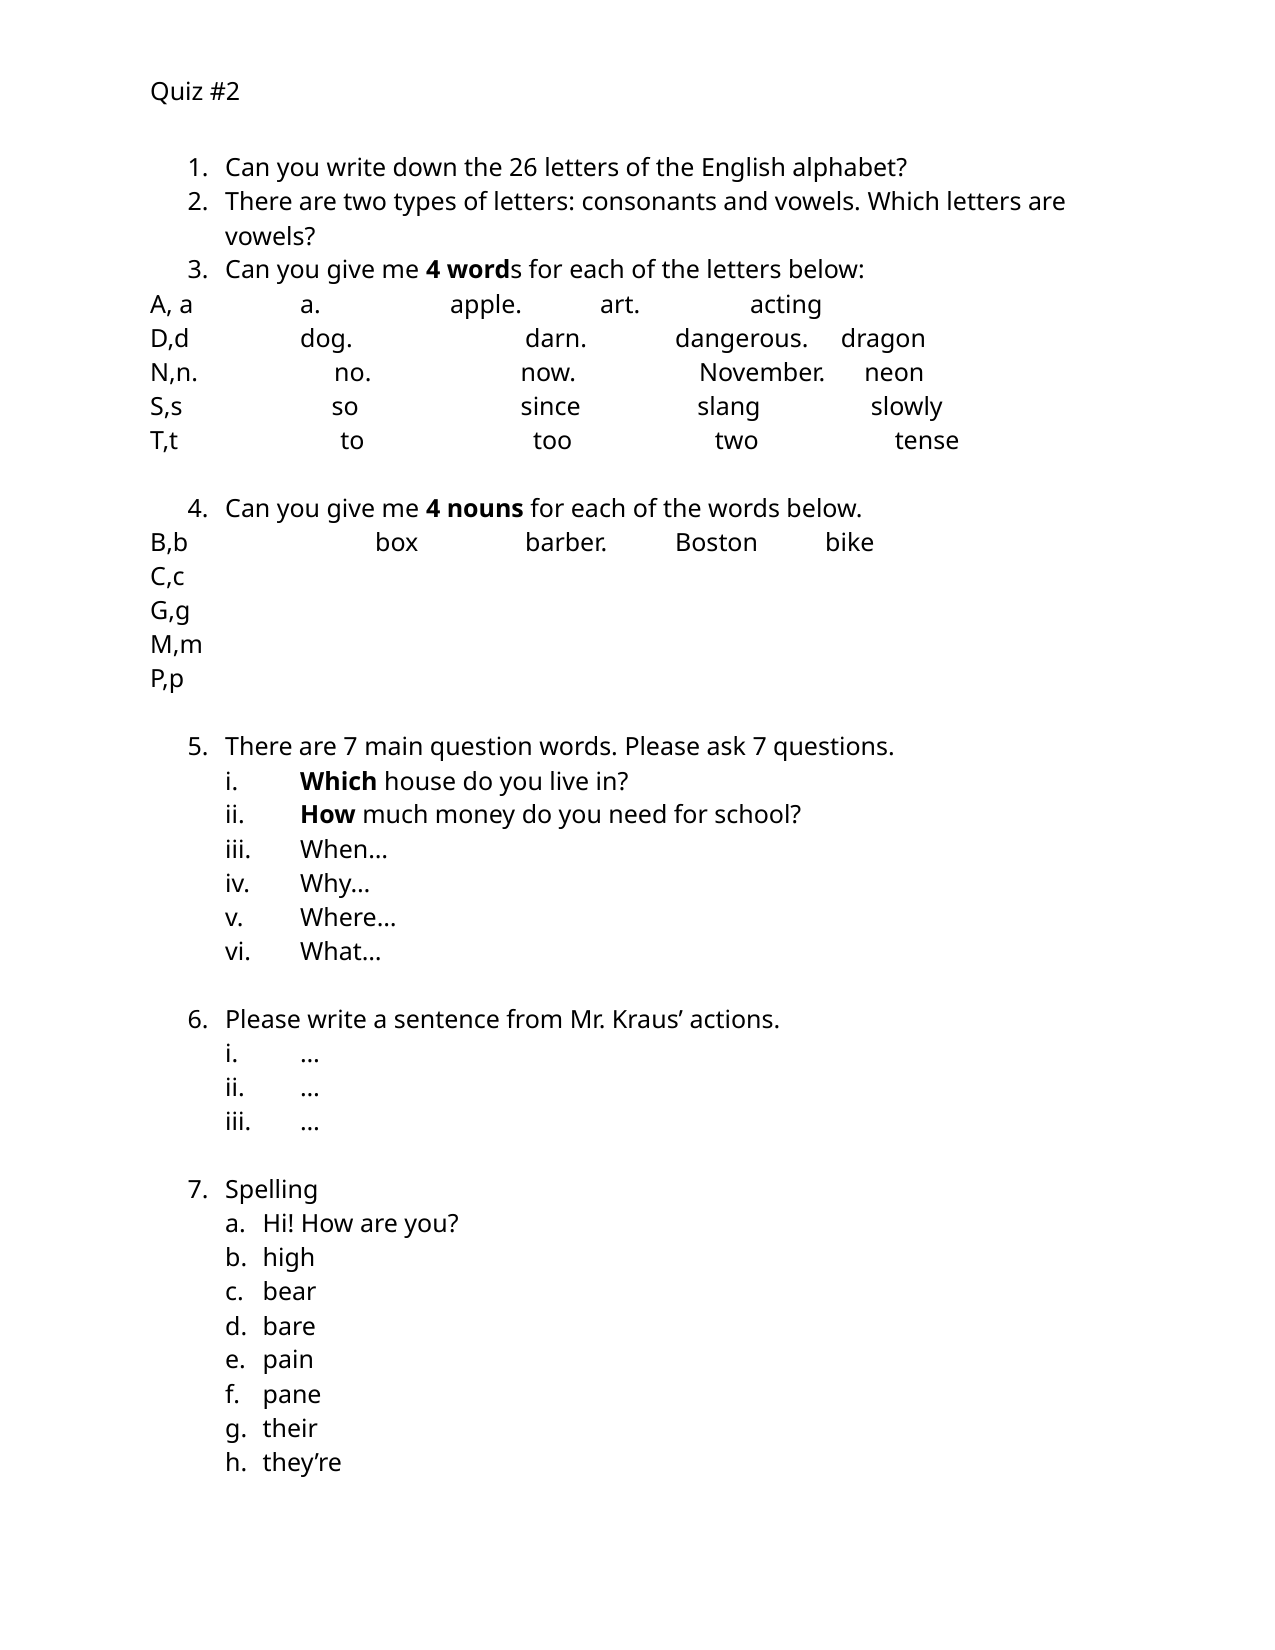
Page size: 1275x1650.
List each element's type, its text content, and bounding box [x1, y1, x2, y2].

list they’re [225, 1444, 1125, 1478]
list high [225, 1240, 1125, 1274]
list Can you give me 4 words for each of the letters below: [187, 252, 1125, 286]
list Can you write down the 26 letters of the English alphabet? [187, 150, 1125, 184]
list How much money do you need for school? [225, 797, 1125, 831]
text T,t to too two tense [150, 422, 1125, 457]
list Where… [225, 899, 1125, 933]
text C,c [150, 559, 1125, 593]
list bare [225, 1308, 1125, 1342]
text G,g [150, 593, 1125, 627]
list Hi! How are you? [225, 1206, 1125, 1240]
text B,b box barber. Boston bike [150, 525, 1125, 559]
list There are two types of letters: consonants and vowels. Which letters are vowels? [187, 184, 1125, 252]
text S,s so since slang slowly [150, 388, 1125, 422]
list bear [225, 1274, 1125, 1308]
list … [225, 1070, 1125, 1104]
text A, a a. apple. art. acting [150, 286, 1125, 320]
text M,m [150, 627, 1125, 661]
list Please write a sentence from Mr. Kraus’ actions. [187, 1002, 1125, 1036]
text D,d dog. darn. dangerous. dragon [150, 320, 1125, 354]
list their [225, 1410, 1125, 1444]
text P,p [150, 661, 1125, 695]
list pane [225, 1376, 1125, 1410]
list When… [225, 831, 1125, 865]
text N,n. no. now. November. neon [150, 354, 1125, 388]
list Can you give me 4 nouns for each of the words below. [187, 491, 1125, 525]
list … [225, 1036, 1125, 1070]
list pain [225, 1342, 1125, 1376]
list What… [225, 933, 1125, 967]
list Which house do you live in? [225, 763, 1125, 797]
list … [225, 1104, 1125, 1138]
list There are 7 main question words. Please ask 7 questions. [187, 729, 1125, 763]
list Spelling [187, 1172, 1125, 1206]
list Why… [225, 865, 1125, 899]
